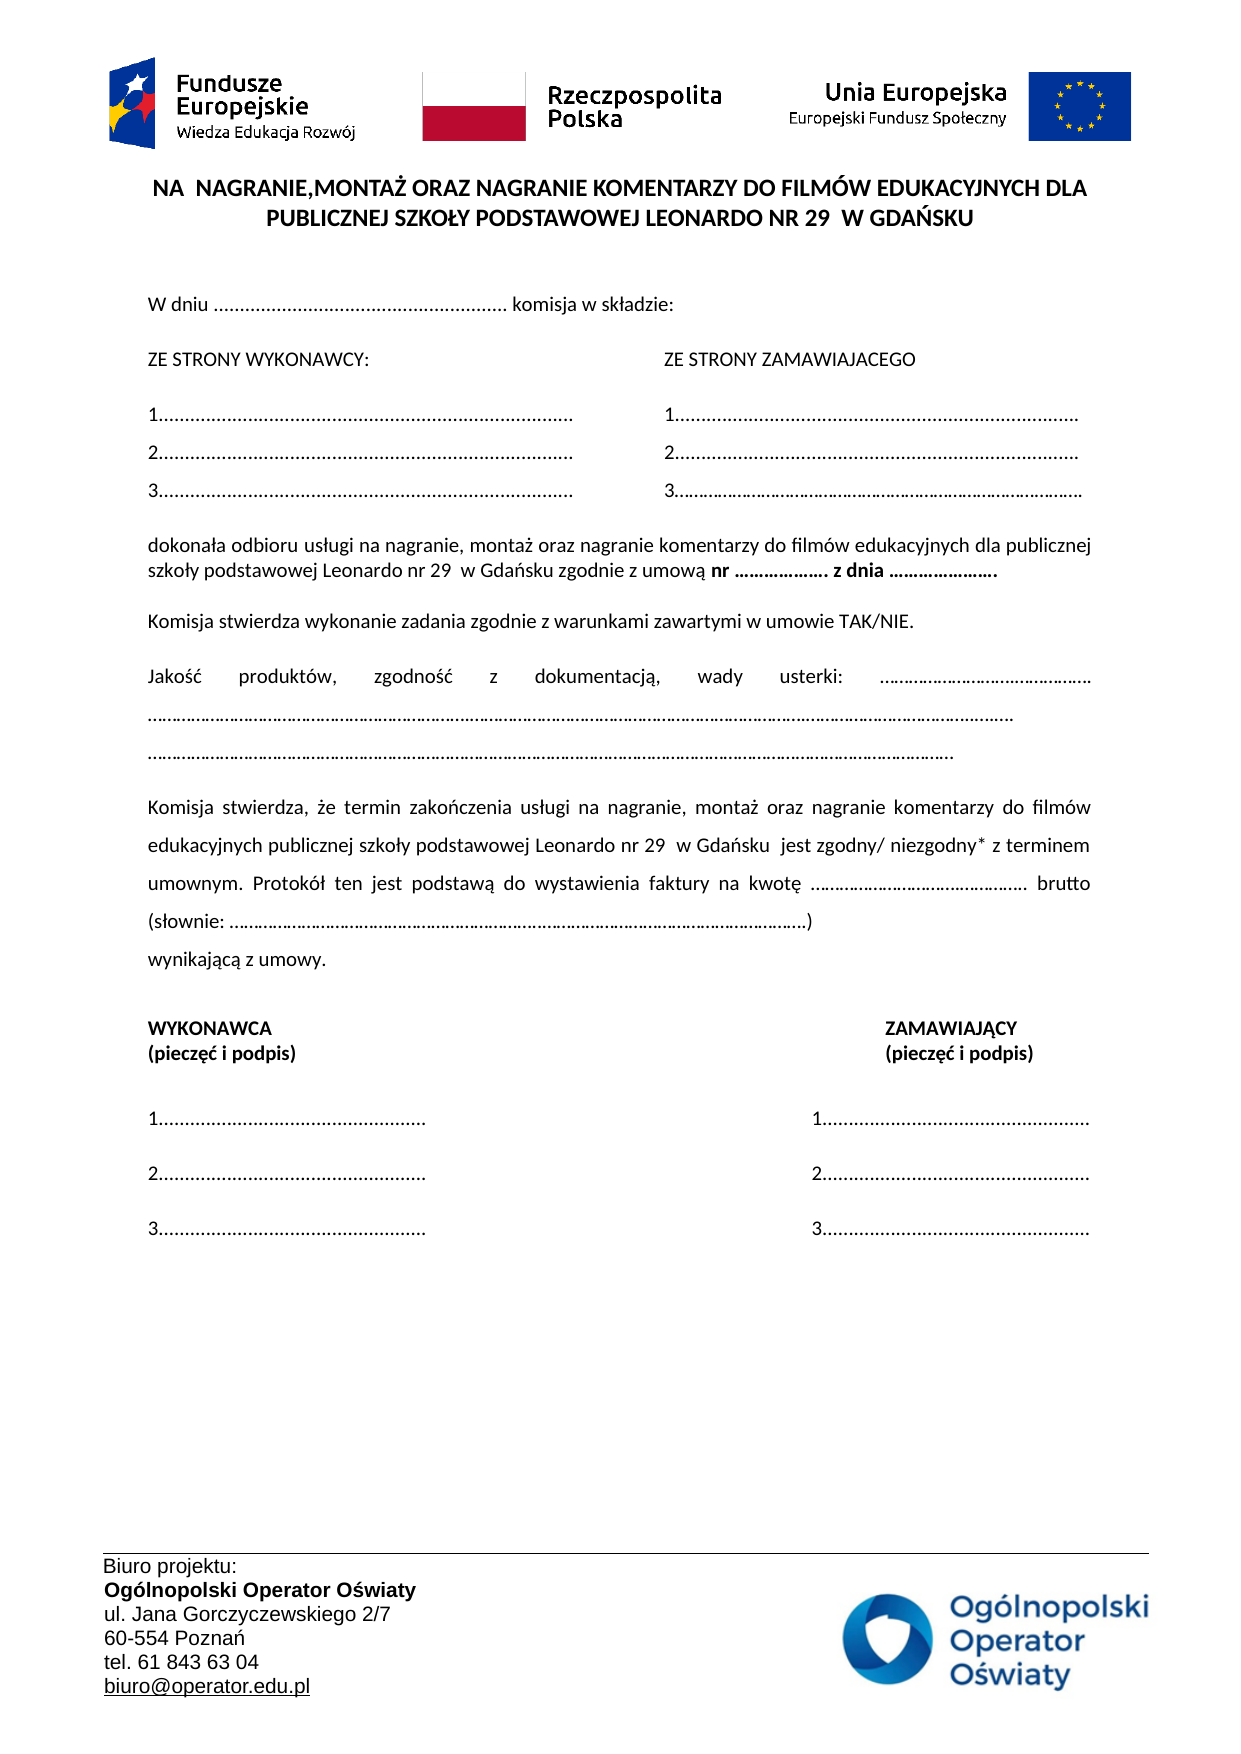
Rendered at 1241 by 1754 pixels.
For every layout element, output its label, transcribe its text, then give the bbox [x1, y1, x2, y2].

text ZE STRONY WYKONAWCY: ZE STRONY ZAMAWIAJACEGO [148, 346, 1092, 371]
text Jakość produktów, zgodność z dokumentacją, wady usterki: ……………………….…………….………………………………………………………….…………………………………………………………….……………………………..….….…………………………………………………………………………………………………………………………………………………… [148, 663, 1092, 764]
text Komisja stwierdza, że termin zakończenia usługi na nagranie, montaż oraz nagranie komentarzy do filmów edukacyjnych publicznej szkoły podstawowej Leonardo nr 29 w Gdańsku jest zgodny/ niezgodny* z terminem umownym. Protokół ten jest podstawą do wystawienia faktury na kwotę ………………………….………….. brutto (słownie: ………………………………………………………..……………………………………………….) [148, 794, 1092, 934]
text (pieczęć i podpis) (pieczęć i podpis) [148, 1040, 1092, 1066]
text dokonała odbioru usługi na nagranie, montaż oraz nagranie komentarzy do filmów edukacyjnych dla publicznej szkoły podstawowej Leonardo nr 29 w Gdańsku zgodnie z umową nr ………………. z dnia …………………. [148, 532, 1092, 583]
text Komisja stwierdza wykonanie zadania zgodnie z warunkami zawartymi w umowie TAK/NIE. [148, 608, 1092, 633]
text 3................................................... 3................................................... [148, 1215, 1092, 1240]
text WYKONAWCA ZAMAWIAJĄCY [148, 1015, 1092, 1040]
text NA NAGRANIE,MONTAŻ ORAZ NAGRANIE KOMENTARZY DO FILMÓW EDUKACYJNYCH DLA PUBLICZNEJ SZKOŁY PODSTAWOWEJ LEONARDO NR 29 W GDAŃSKU [148, 172, 1092, 233]
text W dniu ........................................................ komisja w składzie: [148, 291, 1092, 317]
text 1............................................................................... 1............................................................................. 2............................................................................... 2............................................................................. 3............................................................................... 3…………………………………………………………………………. [148, 401, 1092, 502]
picture [87, 35, 1154, 172]
text 1................................................... 1................................................... [148, 1105, 1092, 1131]
text 2................................................... 2................................................... [148, 1160, 1092, 1186]
picture [803, 1498, 1188, 1754]
text wynikającą z umowy. [148, 946, 1092, 972]
